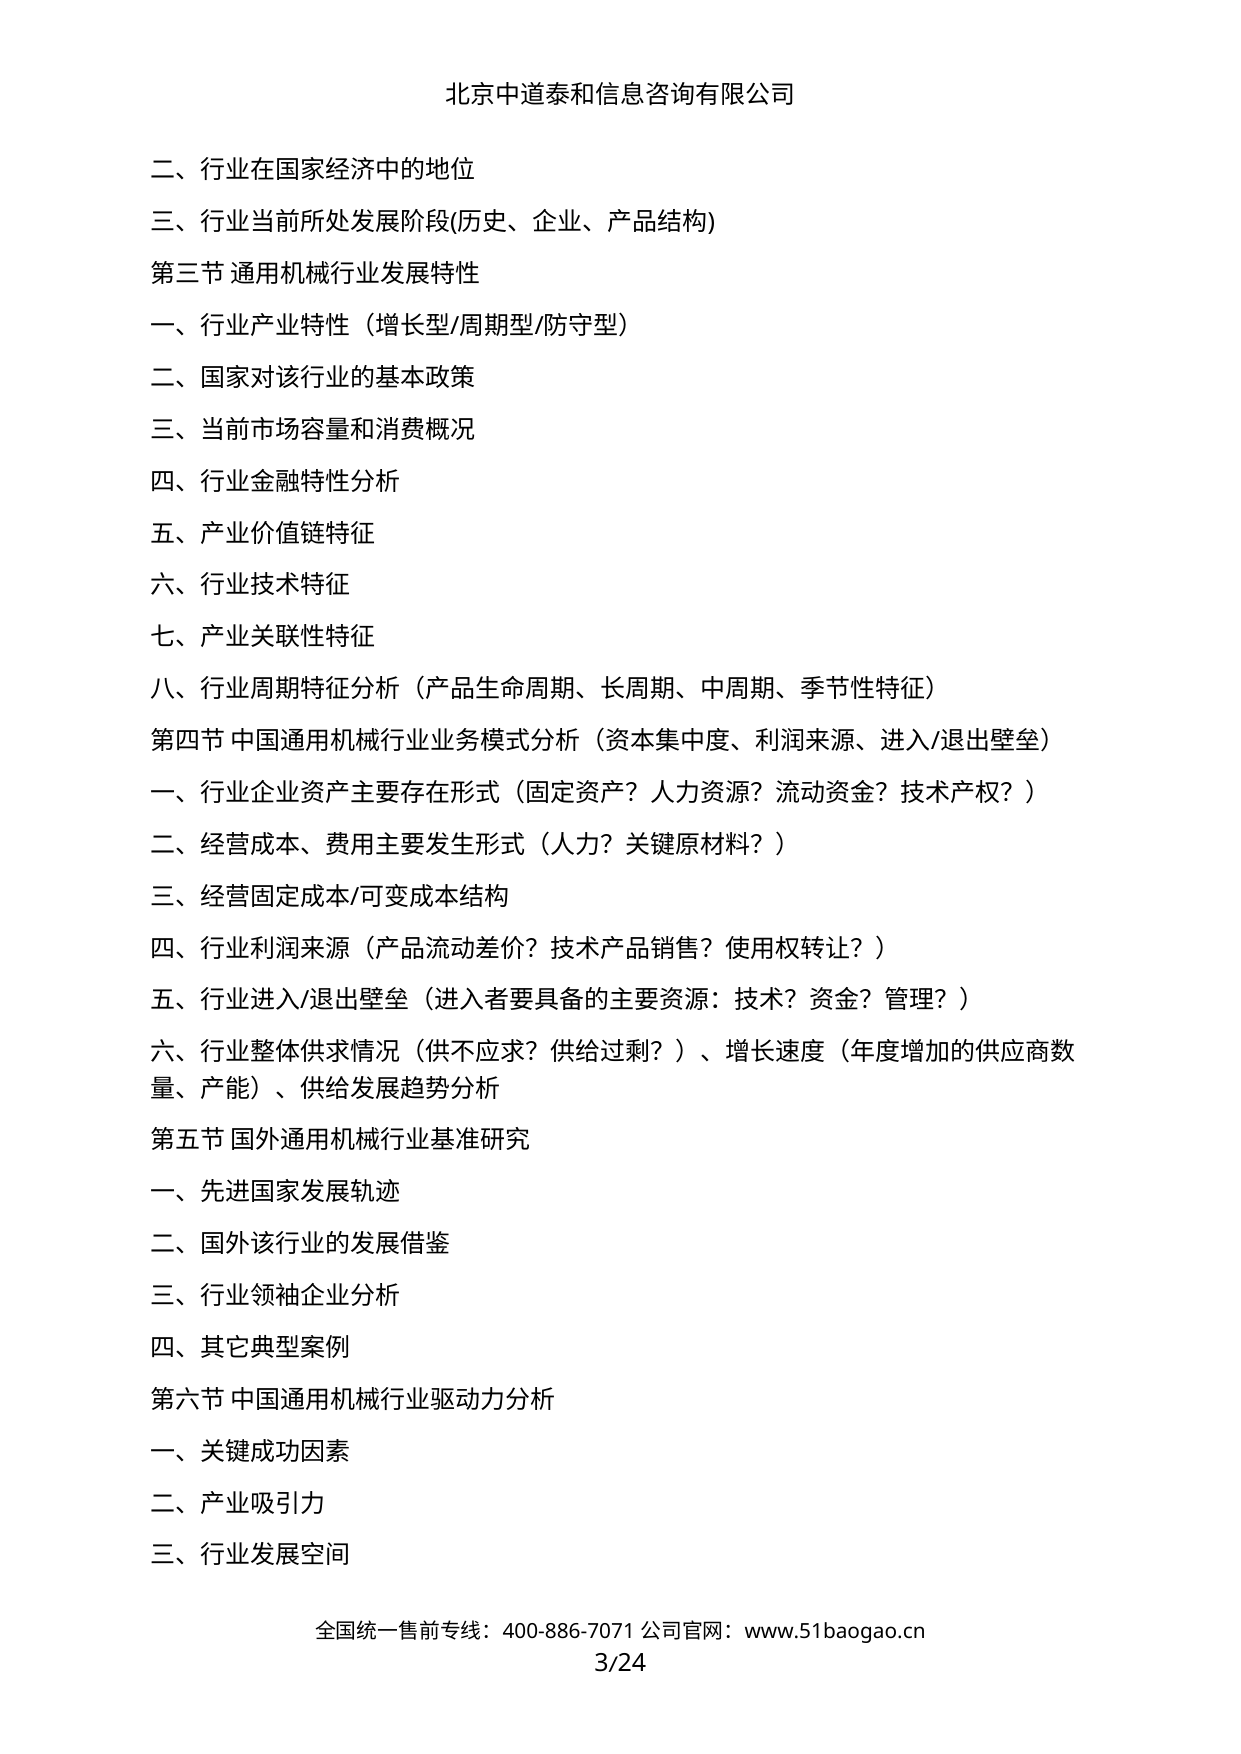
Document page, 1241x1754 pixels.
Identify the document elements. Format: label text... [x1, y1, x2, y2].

text 第四节 中国通用机械行业业务模式分析（资本集中度、利润来源、进入/退出壁垒） [150, 721, 1090, 757]
text 三、行业领袖企业分析 [150, 1276, 1090, 1312]
text 四、其它典型案例 [150, 1327, 1090, 1364]
text 第五节 国外通用机械行业基准研究 [150, 1120, 1090, 1156]
text 一、先进国家发展轨迹 [150, 1172, 1090, 1208]
text 六、行业技术特征 [150, 565, 1090, 601]
text 二、经营成本、费用主要发生形式（人力？关键原材料？） [150, 824, 1090, 861]
text 二、国家对该行业的基本政策 [150, 357, 1090, 394]
text 二、行业在国家经济中的地位 [150, 150, 1090, 186]
text 六、行业整体供求情况（供不应求？供给过剩？）、增长速度（年度增加的供应商数量、产能）、供给发展趋势分析 [150, 1032, 1090, 1104]
text 一、关键成功因素 [150, 1431, 1090, 1467]
text 第三节 通用机械行业发展特性 [150, 254, 1090, 290]
text 五、产业价值链特征 [150, 513, 1090, 549]
text 七、产业关联性特征 [150, 617, 1090, 653]
text 三、经营固定成本/可变成本结构 [150, 876, 1090, 912]
text 一、行业企业资产主要存在形式（固定资产？人力资源？流动资金？技术产权？） [150, 772, 1090, 809]
text 二、产业吸引力 [150, 1483, 1090, 1519]
text 八、行业周期特征分析（产品生命周期、长周期、中周期、季节性特征） [150, 669, 1090, 705]
text 三、当前市场容量和消费概况 [150, 409, 1090, 446]
text 五、行业进入/退出壁垒（进入者要具备的主要资源：技术？资金？管理？） [150, 980, 1090, 1016]
text 一、行业产业特性（增长型/周期型/防守型） [150, 306, 1090, 342]
text 三、行业当前所处发展阶段(历史、企业、产品结构) [150, 202, 1090, 238]
text 第六节 中国通用机械行业驱动力分析 [150, 1379, 1090, 1416]
text 四、行业金融特性分析 [150, 461, 1090, 497]
text 四、行业利润来源（产品流动差价？技术产品销售？使用权转让？） [150, 928, 1090, 964]
text 三、行业发展空间 [150, 1535, 1090, 1571]
text 二、国外该行业的发展借鉴 [150, 1224, 1090, 1260]
